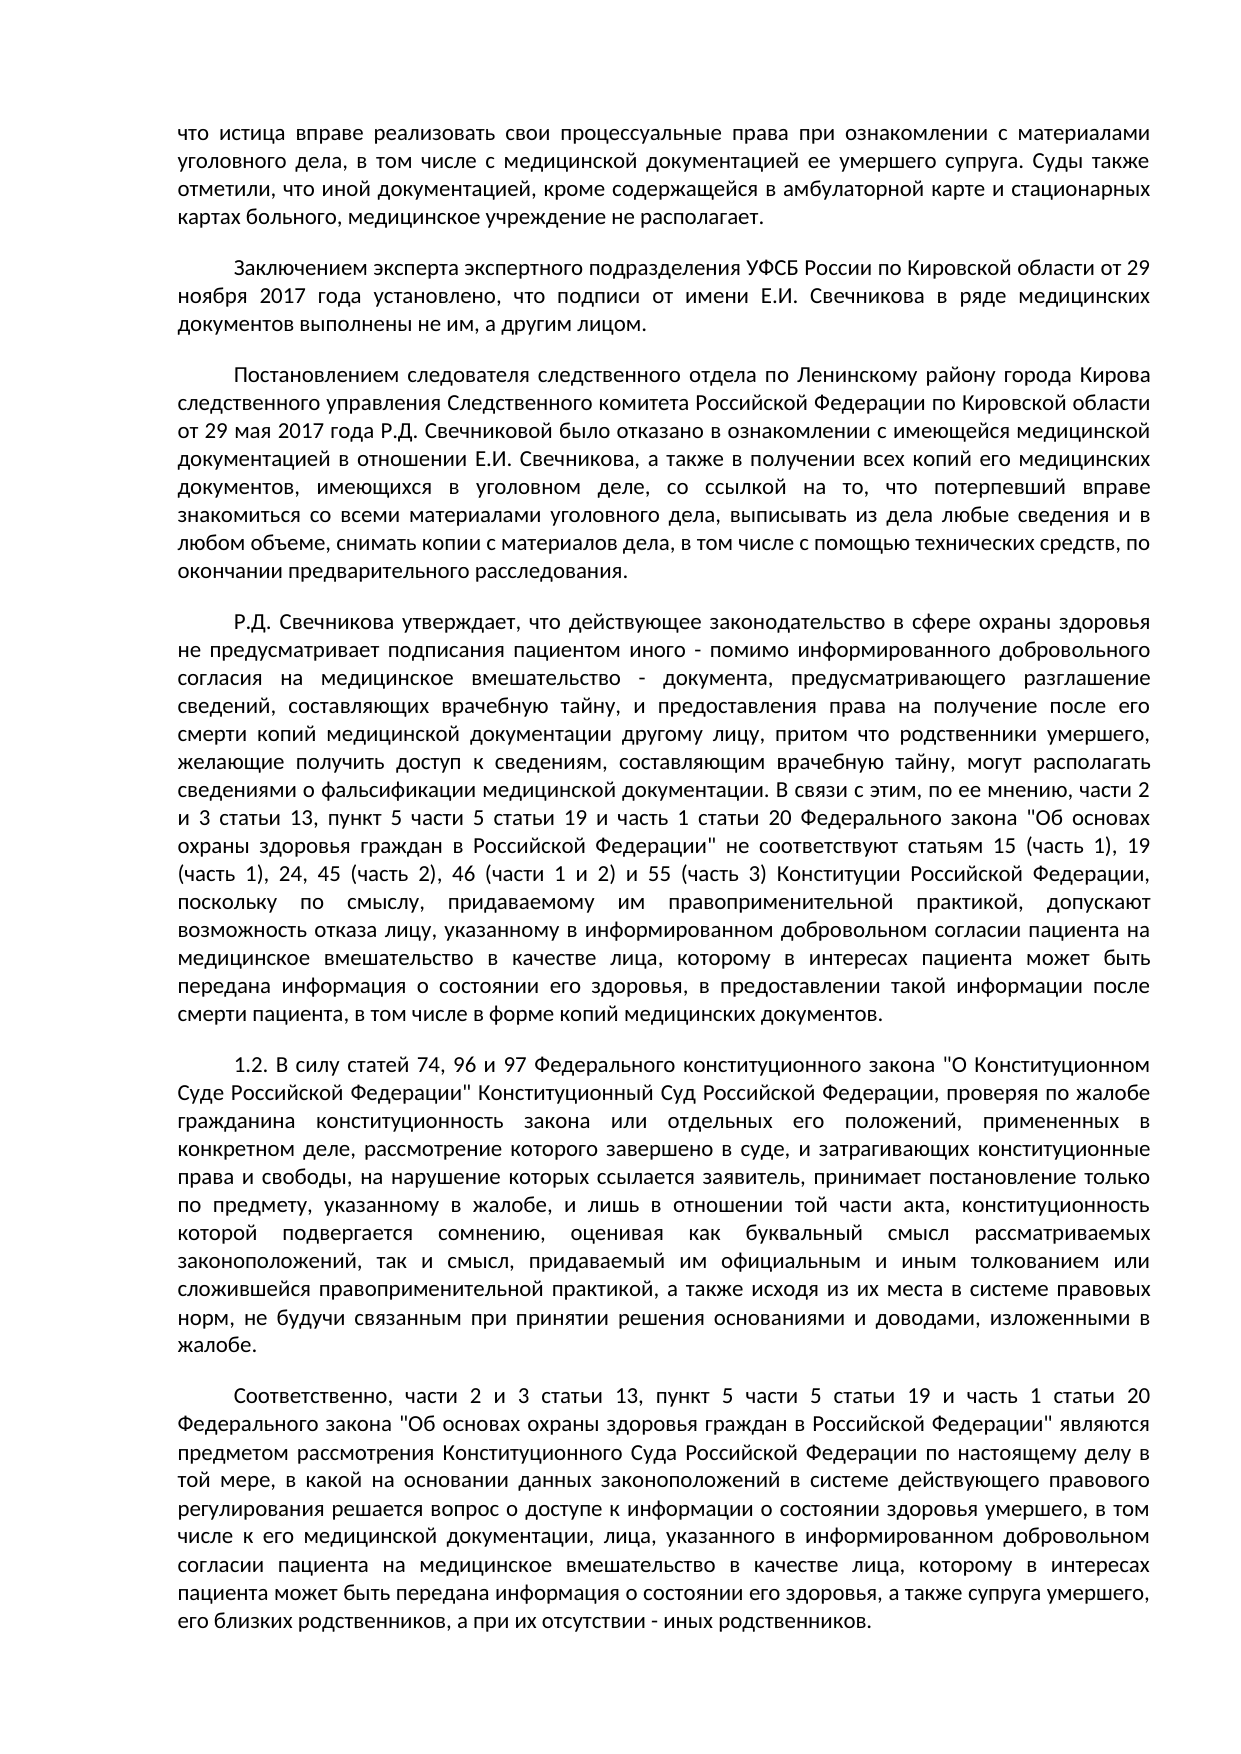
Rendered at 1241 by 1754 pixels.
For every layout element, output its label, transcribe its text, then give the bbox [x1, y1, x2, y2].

text Р.Д. Свечникова утверждает, что действующее законодательство в сфере охраны здоровья не предусматривает подписания пациентом иного - помимо информированного добровольного согласия на медицинское вмешательство - документа, предусматривающего разглашение сведений, составляющих врачебную тайну, и предоставления права на получение после его смерти копий медицинской документации другому лицу, притом что родственники умершего, желающие получить доступ к сведениям, составляющим врачебную тайну, могут располагать сведениями о фальсификации медицинской документации. В связи с этим, по ее мнению, части 2 и 3 статьи 13, пункт 5 части 5 статьи 19 и часть 1 статьи 20 Федерального закона "Об основах охраны здоровья граждан в Российской Федерации" не соответствуют статьям 15 (часть 1), 19 (часть 1), 24, 45 (часть 2), 46 (части 1 и 2) и 55 (часть 3) Конституции Российской Федерации, поскольку по смыслу, придаваемому им правоприменительной практикой, допускают возможность отказа лицу, указанному в информированном добровольном согласии пациента на медицинское вмешательство в качестве лица, которому в интересах пациента может быть передана информация о состоянии его здоровья, в предоставлении такой информации после смерти пациента, в том числе в форме копий медицинских документов. [177, 607, 1152, 1027]
text 1.2. В силу статей 74, 96 и 97 Федерального конституционного закона "О Конституционном Суде Российской Федерации" Конституционный Суд Российской Федерации, проверяя по жалобе гражданина конституционность закона или отдельных его положений, примененных в конкретном деле, рассмотрение которого завершено в суде, и затрагивающих конституционные права и свободы, на нарушение которых ссылается заявитель, принимает постановление только по предмету, указанному в жалобе, и лишь в отношении той части акта, конституционность которой подвергается сомнению, оценивая как буквальный смысл рассматриваемых законоположений, так и смысл, придаваемый им официальным и иным толкованием или сложившейся правоприменительной практикой, а также исходя из их места в системе правовых норм, не будучи связанным при принятии решения основаниями и доводами, изложенными в жалобе. [177, 1050, 1152, 1359]
text Заключением эксперта экспертного подразделения УФСБ России по Кировской области от 29 ноября 2017 года установлено, что подписи от имени Е.И. Свечникова в ряде медицинских документов выполнены не им, а другим лицом. [177, 253, 1152, 337]
text Постановлением следователя следственного отдела по Ленинскому району города Кирова следственного управления Следственного комитета Российской Федерации по Кировской области от 29 мая 2017 года Р.Д. Свечниковой было отказано в ознакомлении с имеющейся медицинской документацией в отношении Е.И. Свечникова, а также в получении всех копий его медицинских документов, имеющихся в уголовном деле, со ссылкой на то, что потерпевший вправе знакомиться со всеми материалами уголовного дела, выписывать из дела любые сведения и в любом объеме, снимать копии с материалов дела, в том числе с помощью технических средств, по окончании предварительного расследования. [177, 360, 1152, 584]
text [177, 118, 1152, 230]
text Соответственно, части 2 и 3 статьи 13, пункт 5 части 5 статьи 19 и часть 1 статьи 20 Федерального закона "Об основах охраны здоровья граждан в Российской Федерации" являются предметом рассмотрения Конституционного Суда Российской Федерации по настоящему делу в той мере, в какой на основании данных законоположений в системе действующего правового регулирования решается вопрос о доступе к информации о состоянии здоровья умершего, в том числе к его медицинской документации, лица, указанного в информированном добровольном согласии пациента на медицинское вмешательство в качестве лица, которому в интересах пациента может быть передана информация о состоянии его здоровья, а также супруга умершего, его близких родственников, а при их отсутствии - иных родственников. [177, 1382, 1152, 1634]
